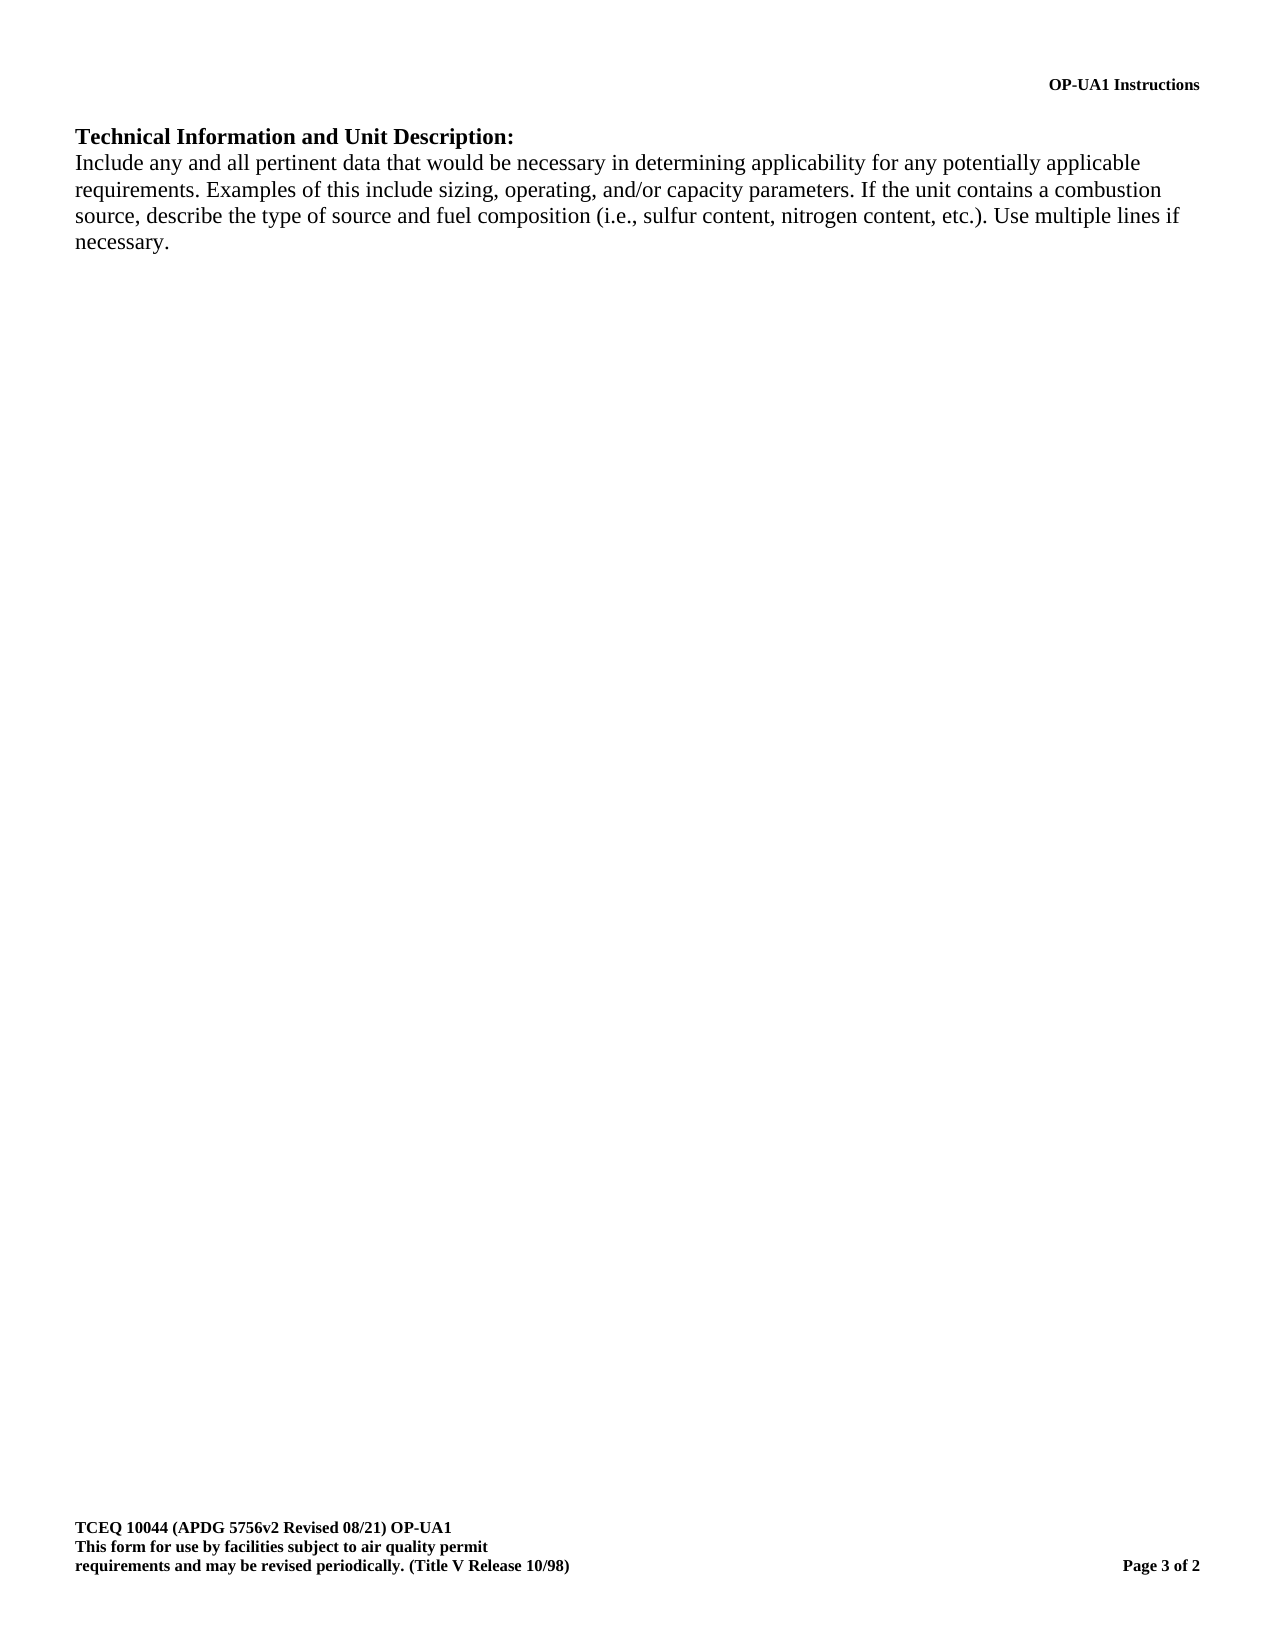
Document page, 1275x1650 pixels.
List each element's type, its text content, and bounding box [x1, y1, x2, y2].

text Technical Information and Unit Description: [75, 123, 1200, 149]
text Include any and all pertinent data that would be necessary in determining applicability for any potentially applicable requirements. Examples of this include sizing, operating, and/or capacity parameters. If the unit contains a combustion source, describe the type of source and fuel composition (i.e., sulfur content, nitrogen content, etc.). Use multiple lines if necessary. [75, 149, 1200, 255]
